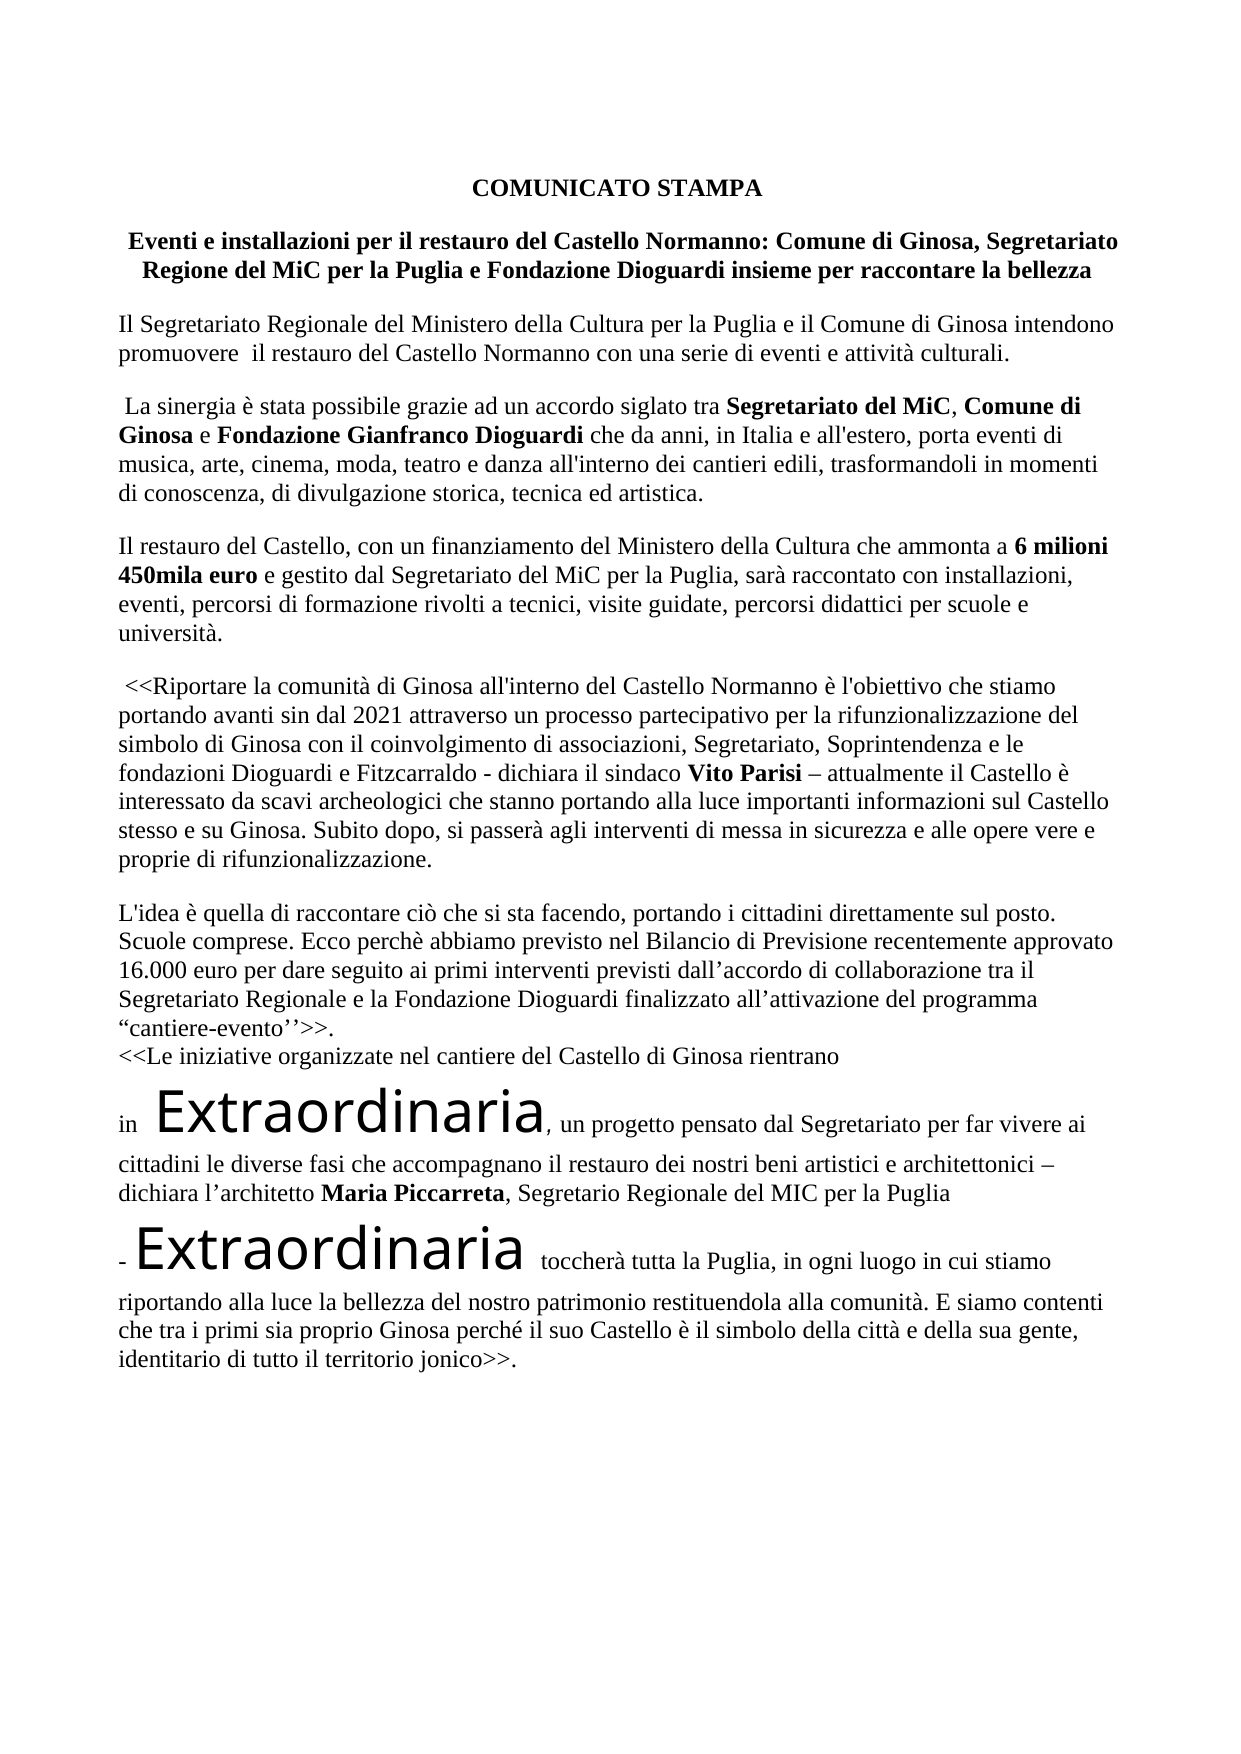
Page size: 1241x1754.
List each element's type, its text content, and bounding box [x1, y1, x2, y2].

text La sinergia è stata possibile grazie ad un accordo siglato tra Segretariato del MiC, Comune di Ginosa e Fondazione Gianfranco Dioguardi che da anni, in Italia e all'estero, porta eventi di musica, arte, cinema, moda, teatro e danza all'interno dei cantieri edili, trasformandoli in momenti di conoscenza, di divulgazione storica, tecnica ed artistica. [118, 391, 1122, 506]
text Il Segretariato Regionale del Ministero della Cultura per la Puglia e il Comune di Ginosa intendono promuovere il restauro del Castello Normanno con una serie di eventi e attività culturali. [118, 309, 1122, 366]
text L'idea è quella di raccontare ciò che si sta facendo, portando i cittadini direttamente sul posto. Scuole comprese. Ecco perchè abbiamo previsto nel Bilancio di Previsione recentemente approvato 16.000 euro per dare seguito ai primi interventi previsti dall’accordo di collaborazione tra il Segretariato Regionale e la Fondazione Dioguardi finalizzato all’attivazione del programma “cantiere-evento’’>>. [118, 898, 1122, 1041]
text <<Riportare la comunità di Ginosa all'interno del Castello Normanno è l'obiettivo che stiamo portando avanti sin dal 2021 attraverso un processo partecipativo per la rifunzionalizzazione del simbolo di Ginosa con il coinvolgimento di associazioni, Segretariato, Soprintendenza e le fondazioni Dioguardi e Fitzcarraldo - dichiara il sindaco Vito Parisi – attualmente il Castello è interessato da scavi archeologici che stanno portando alla luce importanti informazioni sul Castello stesso e su Ginosa. Subito dopo, si passerà agli interventi di messa in sicurezza e alle opere vere e proprie di rifunzionalizzazione. [118, 671, 1122, 873]
text Il restauro del Castello, con un finanziamento del Ministero della Cultura che ammonta a 6 milioni 450mila euro e gestito dal Segretariato del MiC per la Puglia, sarà raccontato con installazioni, eventi, percorsi di formazione rivolti a tecnici, visite guidate, percorsi didattici per scuole e università. [118, 531, 1122, 646]
text Eventi e installazioni per il restauro del Castello Normanno: Comune di Ginosa, Segretariato Regione del MiC per la Puglia e Fondazione Dioguardi insieme per raccontare la bellezza [118, 226, 1122, 284]
text <<Le iniziative organizzate nel cantiere del Castello di Ginosa rientrano in Extraordinaria, un progetto pensato dal Segretariato per far vivere ai cittadini le diverse fasi che accompagnano il restauro dei nostri beni artistici e architettonici – dichiara l’architetto Maria Piccarreta, Segretario Regionale del MIC per la Puglia - Extraordinaria toccherà tutta la Puglia, in ogni luogo in cui stiamo riportando alla luce la bellezza del nostro patrimonio restituendola alla comunità. E siamo contenti che tra i primi sia proprio Ginosa perché il suo Castello è il simbolo della città e della sua gente, identitario di tutto il territorio jonico>>. [118, 1041, 1122, 1373]
text COMUNICATO STAMPA [118, 173, 1122, 201]
